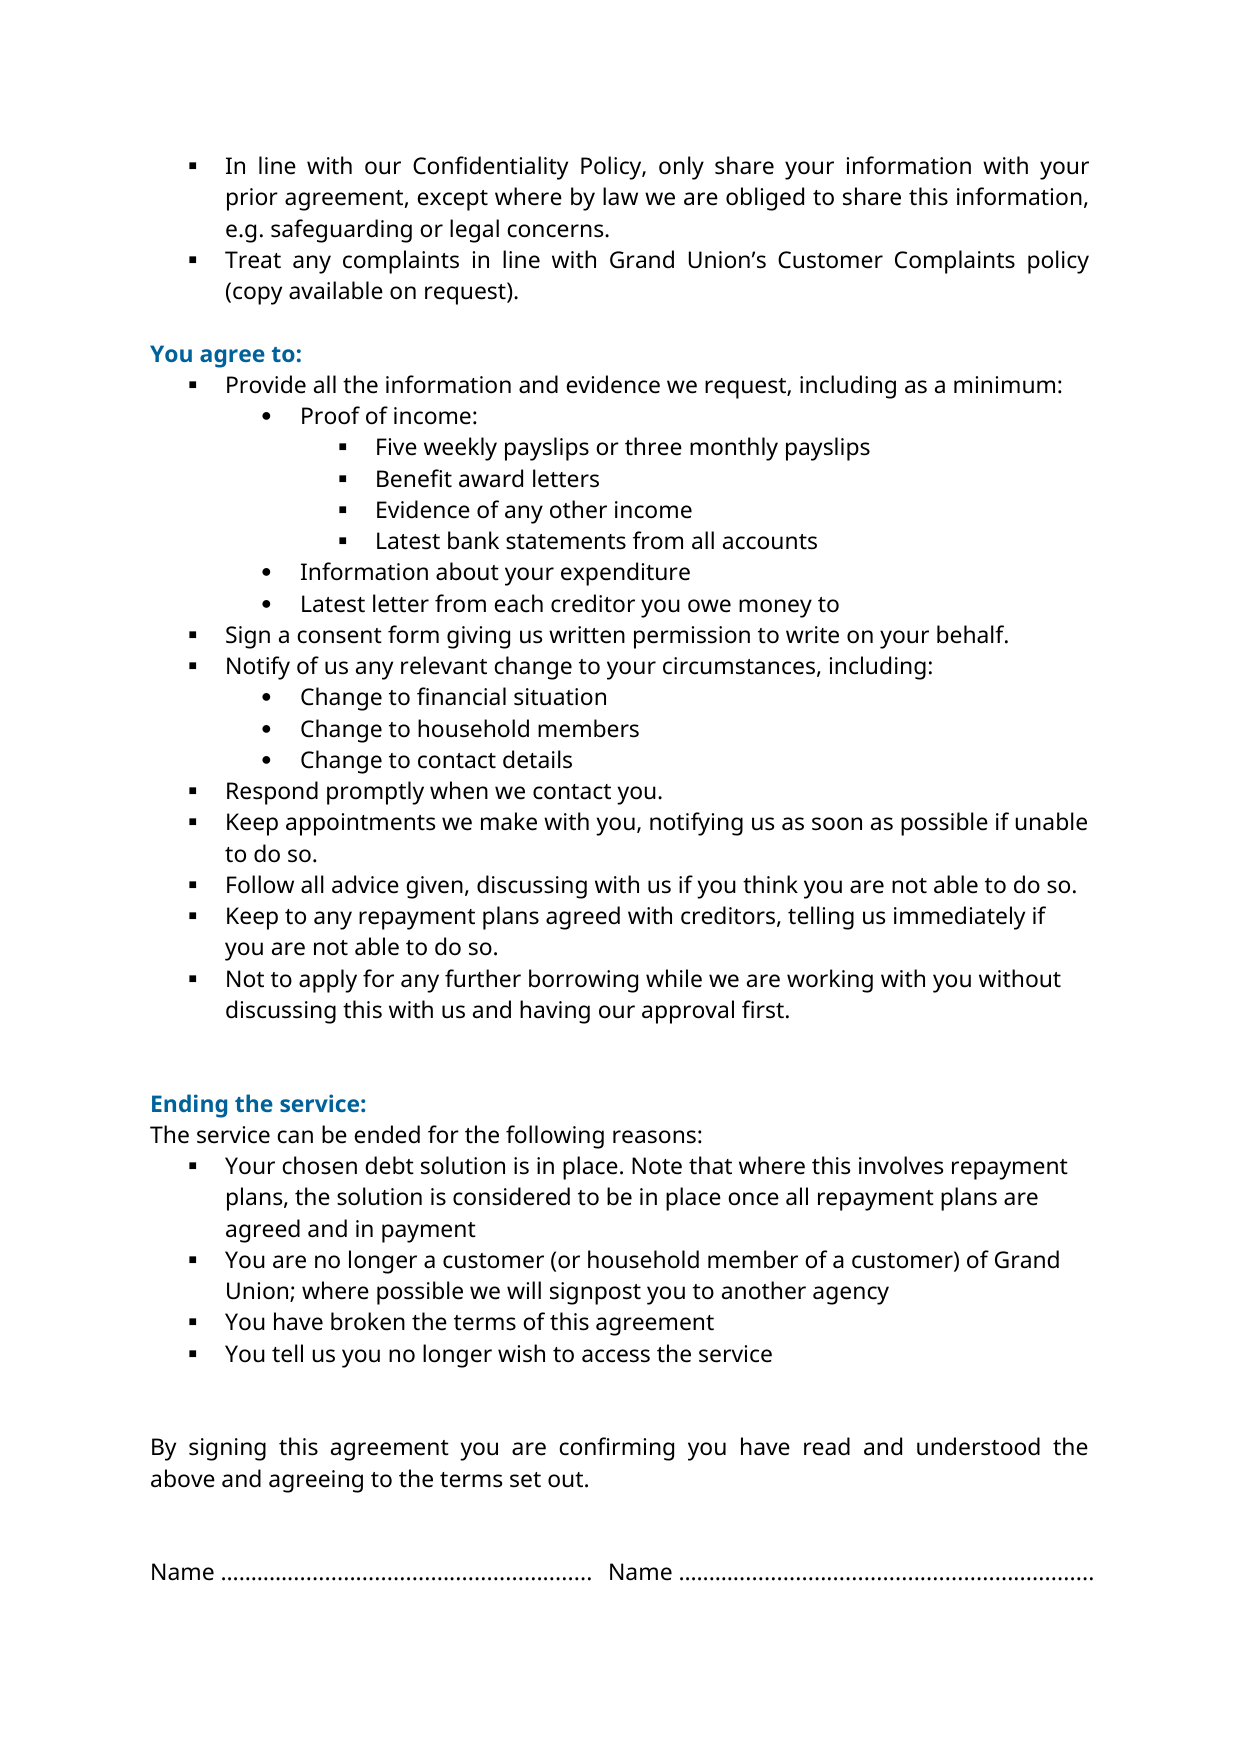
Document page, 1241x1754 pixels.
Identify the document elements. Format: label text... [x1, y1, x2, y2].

list Benefit award letters [337, 462, 1090, 494]
list Change to household members [262, 712, 1090, 744]
list Keep to any repayment plans agreed with creditors, telling us immediately if you are not able to do so. [187, 900, 1090, 962]
list Latest bank statements from all accounts [337, 525, 1090, 556]
text The service can be ended for the following reasons: [150, 1119, 1090, 1150]
list Respond promptly when we contact you. [187, 775, 1090, 806]
list You tell us you no longer wish to access the service [187, 1337, 1090, 1369]
list Follow all advice given, discussing with us if you think you are not able to do so. [187, 869, 1090, 900]
list Provide all the information and evidence we request, including as a minimum: [187, 369, 1090, 400]
list In line with our Confidentiality Policy, only share your information with your prior agreement, except where by law we are obliged to share this information, e.g. safeguarding or legal concerns. [187, 150, 1090, 244]
list Treat any complaints in line with Grand Union’s Customer Complaints policy (copy available on request). [187, 244, 1090, 306]
text Ending the service: [150, 1087, 1090, 1119]
list Five weekly payslips or three monthly payslips [337, 431, 1090, 462]
list Sign a consent form giving us written permission to write on your behalf. [187, 619, 1090, 650]
text You agree to: [150, 337, 1090, 369]
list You are no longer a customer (or household member of a customer) of Grand Union; where possible we will signpost you to another agency [187, 1244, 1090, 1306]
list Evidence of any other income [337, 494, 1090, 525]
list Proof of income: [262, 400, 1090, 431]
text By signing this agreement you are confirming you have read and understood the above and agreeing to the terms set out. [150, 1431, 1090, 1494]
list You have broken the terms of this agreement [187, 1306, 1090, 1337]
list Latest letter from each creditor you owe money to [262, 587, 1090, 619]
list Your chosen debt solution is in place. Note that where this involves repayment plans, the solution is considered to be in place once all repayment plans are agreed and in payment [187, 1150, 1090, 1244]
list Information about your expenditure [262, 556, 1090, 587]
list Keep appointments we make with you, notifying us as soon as possible if unable to do so. [187, 806, 1090, 869]
list Not to apply for any further borrowing while we are working with you without discussing this with us and having our approval first. [187, 962, 1090, 1025]
list Notify of us any relevant change to your circumstances, including: [187, 650, 1090, 681]
list Change to financial situation [262, 681, 1090, 712]
text Name Name [150, 1556, 1090, 1587]
list Change to contact details [262, 744, 1090, 775]
